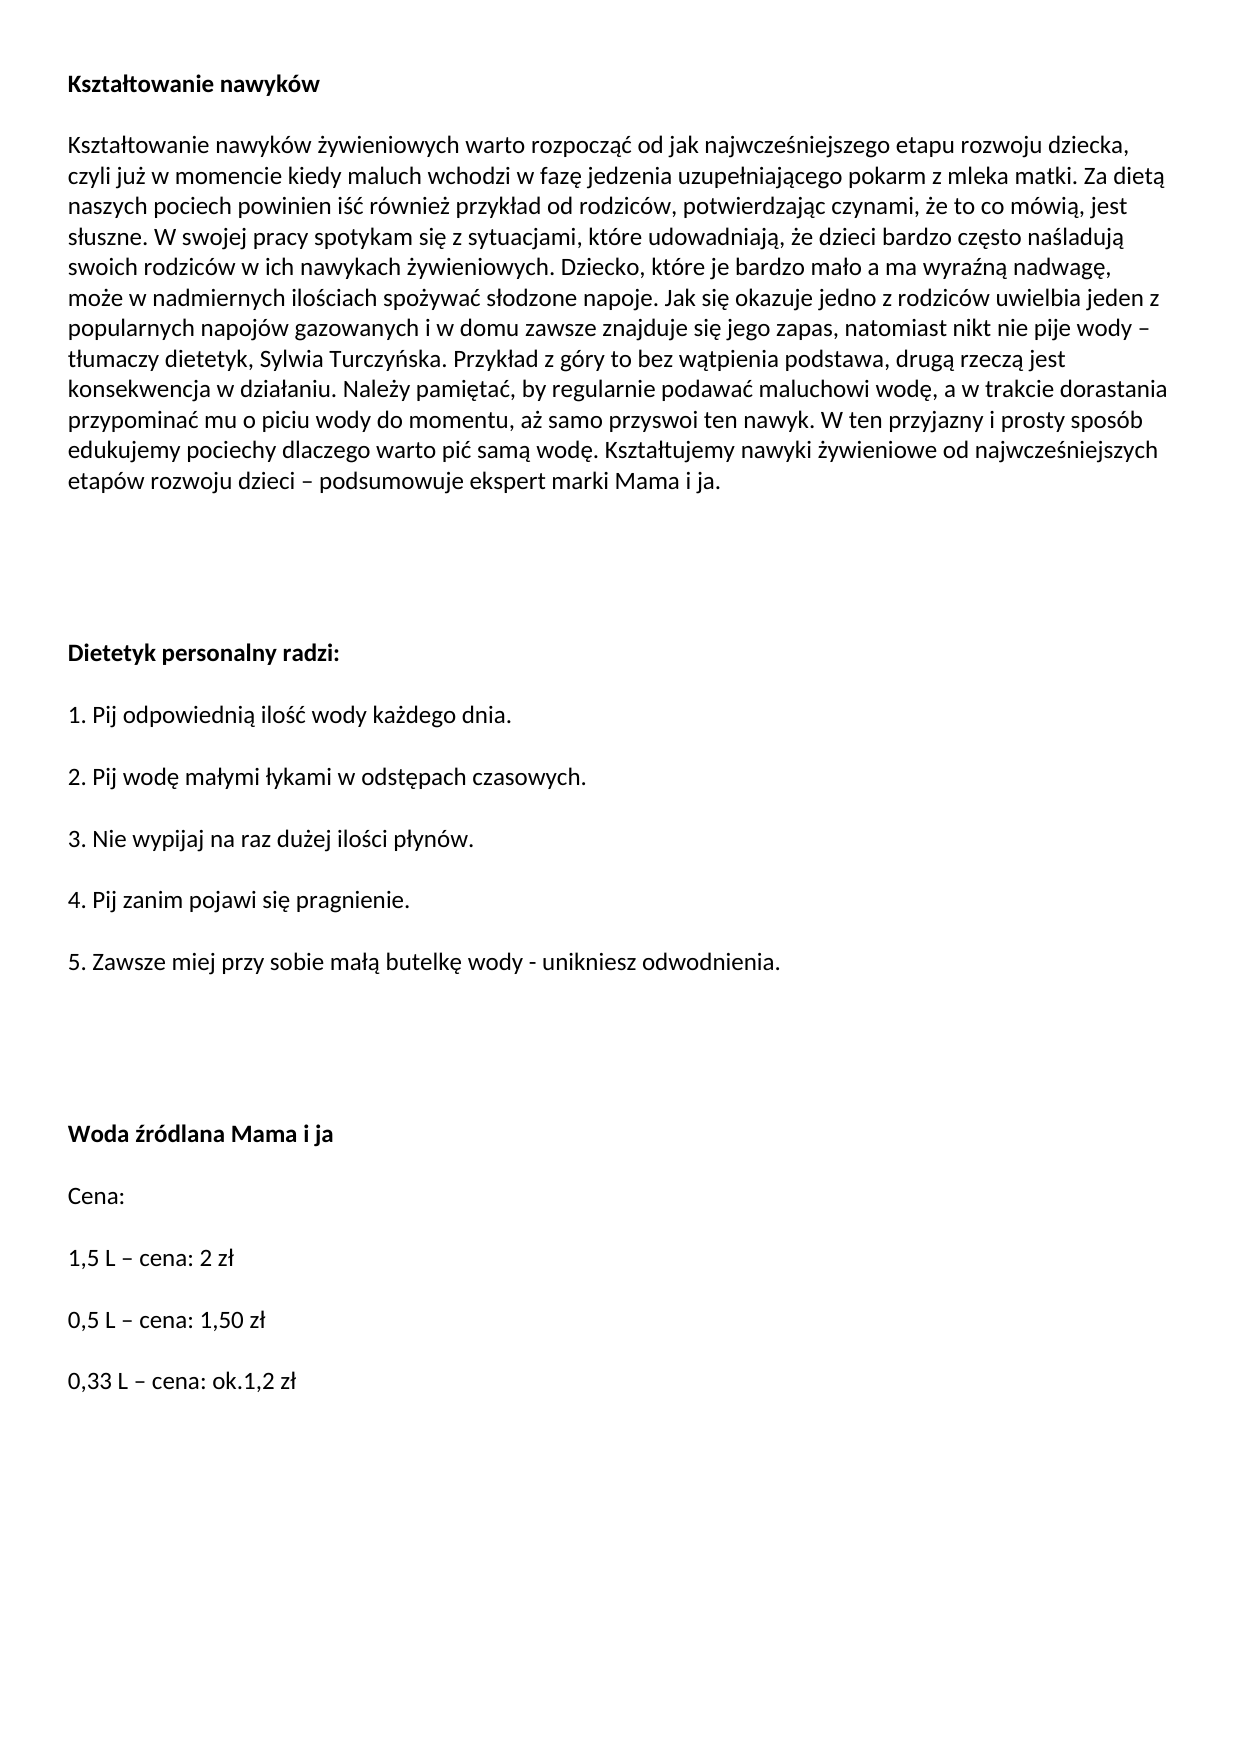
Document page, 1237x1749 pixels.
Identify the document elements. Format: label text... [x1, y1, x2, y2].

text 1. Pij odpowiednią ilość wody każdego dnia. [68, 699, 1169, 730]
text 2. Pij wodę małymi łykami w odstępach czasowych. [68, 761, 1169, 791]
text Kształtowanie nawyków żywieniowych warto rozpocząć od jak najwcześniejszego etapu rozwoju dziecka, czyli już w momencie kiedy maluch wchodzi w fazę jedzenia uzupełniającego pokarm z mleka matki. Za dietą naszych pociech powinien iść również przykład od rodziców, potwierdzając czynami, że to co mówią, jest słuszne. W swojej pracy spotykam się z sytuacjami, które udowadniają, że dzieci bardzo często naśladują swoich rodziców w ich nawykach żywieniowych. Dziecko, które je bardzo mało a ma wyraźną nadwagę, może w nadmiernych ilościach spożywać słodzone napoje. Jak się okazuje jedno z rodziców uwielbia jeden z popularnych napojów gazowanych i w domu zawsze znajduje się jego zapas, natomiast nikt nie pije wody – tłumaczy dietetyk, Sylwia Turczyńska. Przykład z góry to bez wątpienia podstawa, drugą rzeczą jest konsekwencja w działaniu. Należy pamiętać, by regularnie podawać maluchowi wodę, a w trakcie dorastania przypominać mu o piciu wody do momentu, aż samo przyswoi ten nawyk. W ten przyjazny i prosty sposób edukujemy pociechy dlaczego warto pić samą wodę. Kształtujemy nawyki żywieniowe od najwcześniejszych etapów rozwoju dzieci – podsumowuje ekspert marki Mama i ja. [68, 129, 1169, 496]
text 5. Zawsze miej przy sobie małą butelkę wody - unikniesz odwodnienia. [68, 946, 1169, 977]
text Kształtowanie nawyków [68, 68, 1169, 98]
text 0,33 L – cena: ok.1,2 zł [68, 1366, 1169, 1396]
text 4. Pij zanim pojawi się pragnienie. [68, 884, 1169, 915]
text 3. Nie wypijaj na raz dużej ilości płynów. [68, 823, 1169, 853]
text Dietetyk personalny radzi: [68, 637, 1169, 668]
text 0,5 L – cena: 1,50 zł [68, 1304, 1169, 1334]
text Cena: [68, 1180, 1169, 1211]
text 1,5 L – cena: 2 zł [68, 1242, 1169, 1272]
text Woda źródlana Mama i ja [68, 1118, 1169, 1149]
